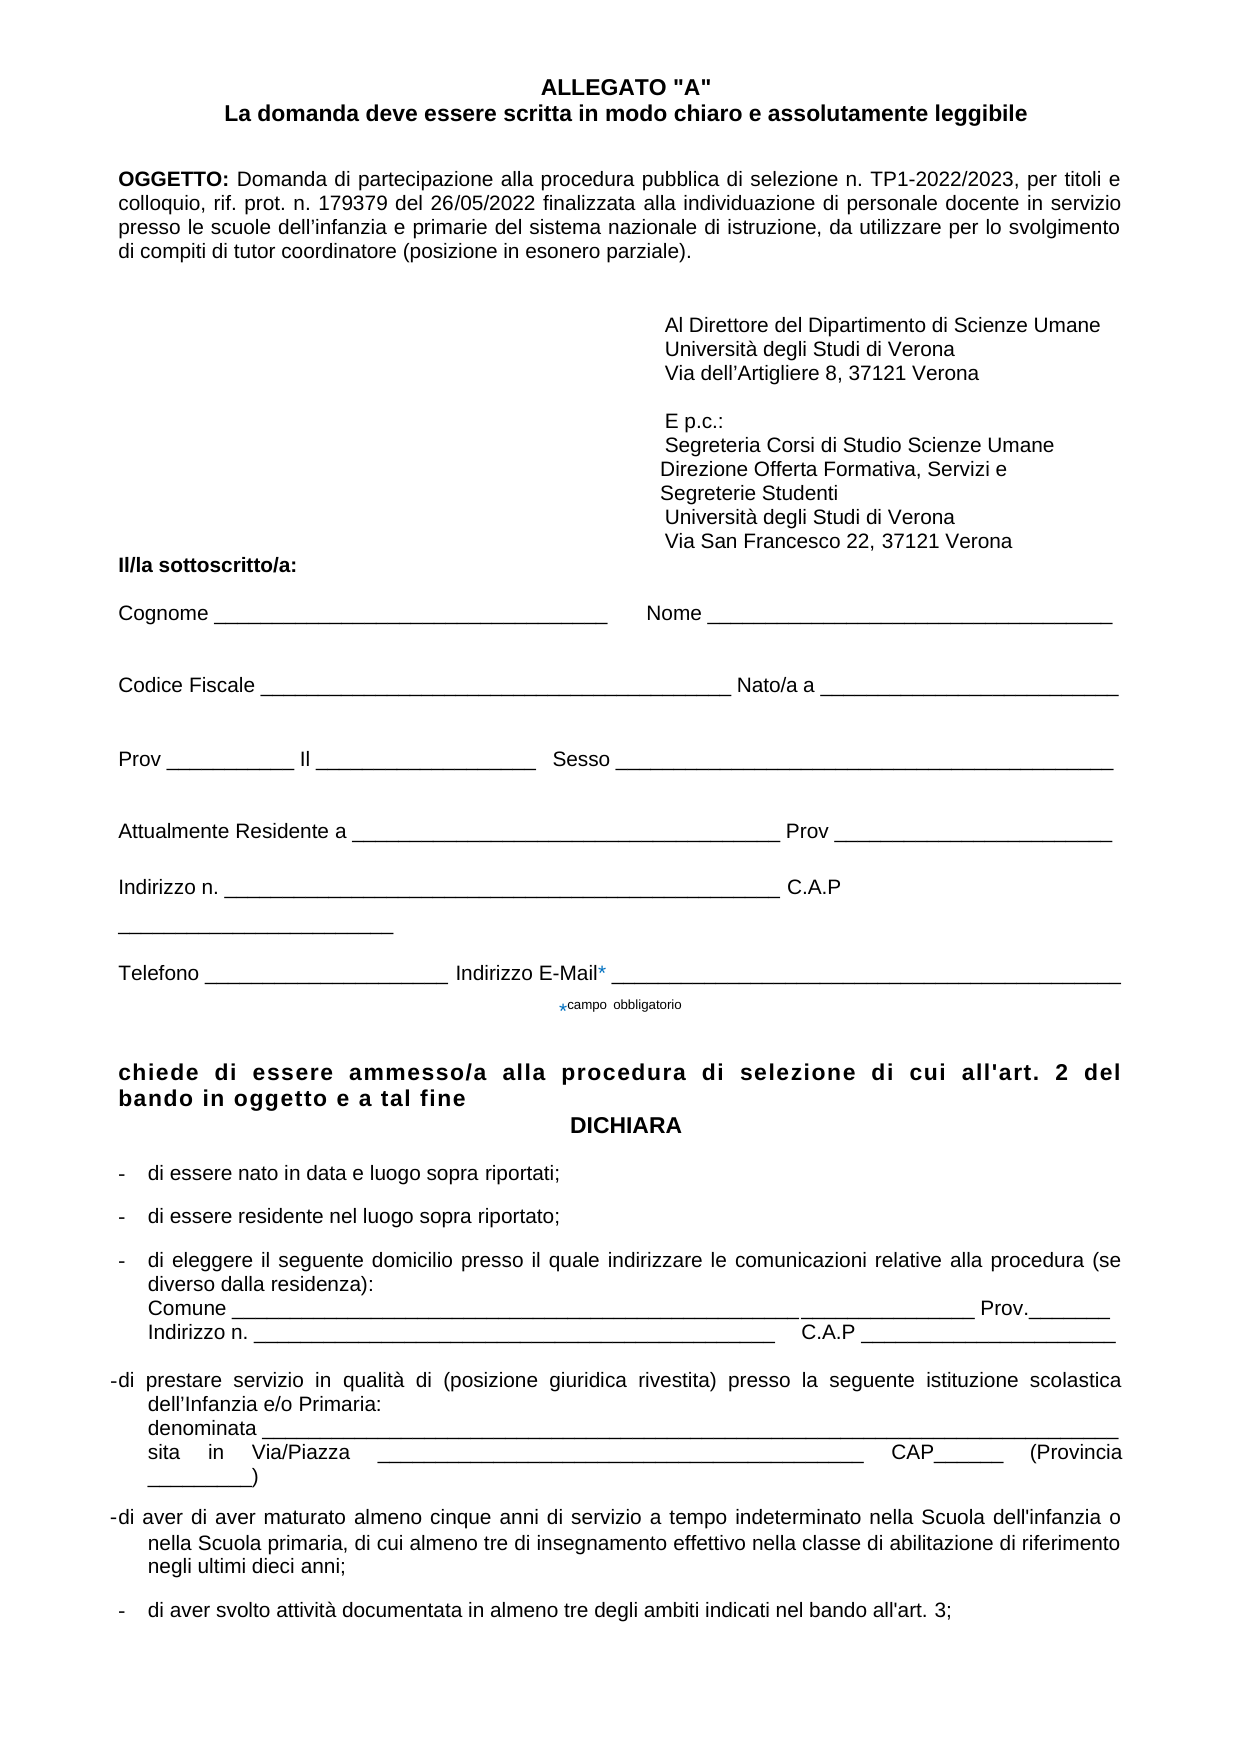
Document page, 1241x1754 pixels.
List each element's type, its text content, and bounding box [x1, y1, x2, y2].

text Cognome __________________________________ Nome ___________________________________ [118, 601, 1122, 625]
text Segreterie Studenti [118, 481, 1122, 505]
text Prov ___________ Il ___________________ Sesso ___________________________________________ [118, 747, 1122, 771]
text Università degli Studi di Verona [664, 337, 1122, 361]
text Il/la sottoscritto/a: [118, 553, 1122, 577]
text Direzione Offerta Formativa, Servizi e [118, 457, 1122, 481]
list di essere residente nel luogo sopra riportato; [118, 1204, 1122, 1228]
text Indirizzo n. ________________________________________________ C.A.P ________________________ [118, 874, 1122, 934]
text Segreteria Corsi di Studio Scienze Umane [664, 433, 1122, 457]
text sita in Via/Piazza __________________________________________ CAP______ (Provincia _________) [148, 1439, 1122, 1487]
text Indirizzo n. _____________________________________________ C.A.P ______________________ [148, 1319, 1122, 1343]
text Telefono _____________________ Indirizzo E-Mail* ____________________________________________ [118, 961, 1122, 985]
text Comune _________________________________________________ _______________ Prov._______ [148, 1296, 1122, 1319]
text E p.c.: [664, 409, 1122, 433]
subtitle chiede di essere ammesso/a alla procedura di selezione di cui all'art. 2 del bando in oggetto e a tal fine [118, 1059, 1122, 1112]
subtitle DICHIARA [130, 1112, 1122, 1138]
text Via dell’Artigliere 8, 37121 Verona [664, 361, 1122, 385]
list di eleggere il seguente domicilio presso il quale indirizzare le comunicazioni relative alla procedura (se diverso dalla residenza): [118, 1247, 1122, 1296]
text Attualmente Residente a _____________________________________ Prov ________________________ [118, 819, 1122, 843]
text Università degli Studi di Verona [664, 505, 1122, 529]
text Codice Fiscale _________________________________________ Nato/a a __________________________ [118, 673, 1122, 697]
list di aver di aver maturato almeno cinque anni di servizio a tempo indeterminato nella Scuola dell'infanzia o nella Scuola primaria, di cui almeno tre di insegnamento effettivo nella classe di abilitazione di riferimento negli ultimi dieci anni; [110, 1502, 1122, 1578]
text OGGETTO: Domanda di partecipazione alla procedura pubblica di selezione n. TP1-2022/2023, per titoli e colloquio, rif. prot. n. 179379 del 26/05/2022 finalizzata alla individuazione di personale docente in servizio presso le scuole dell’infanzia e primarie del sistema nazionale di istruzione, da utilizzare per lo svolgimento di compiti di tutor coordinatore (posizione in esonero parziale). [118, 167, 1122, 263]
list di prestare servizio in qualità di (posizione giuridica rivestita) presso la seguente istituzione scolastica dell’Infanzia e/o Primaria: [110, 1367, 1122, 1416]
text *campo obbligatorio [118, 997, 1122, 1023]
text Al Direttore del Dipartimento di Scienze Umane [664, 313, 1122, 337]
text denominata __________________________________________________________________________ [148, 1416, 1122, 1439]
list di aver svolto attività documentata in almeno tre degli ambiti indicati nel bando all'art. 3; [118, 1597, 1122, 1622]
text Via San Francesco 22, 37121 Verona [664, 529, 1122, 553]
list di essere nato in data e luogo sopra riportati; [118, 1161, 1122, 1185]
